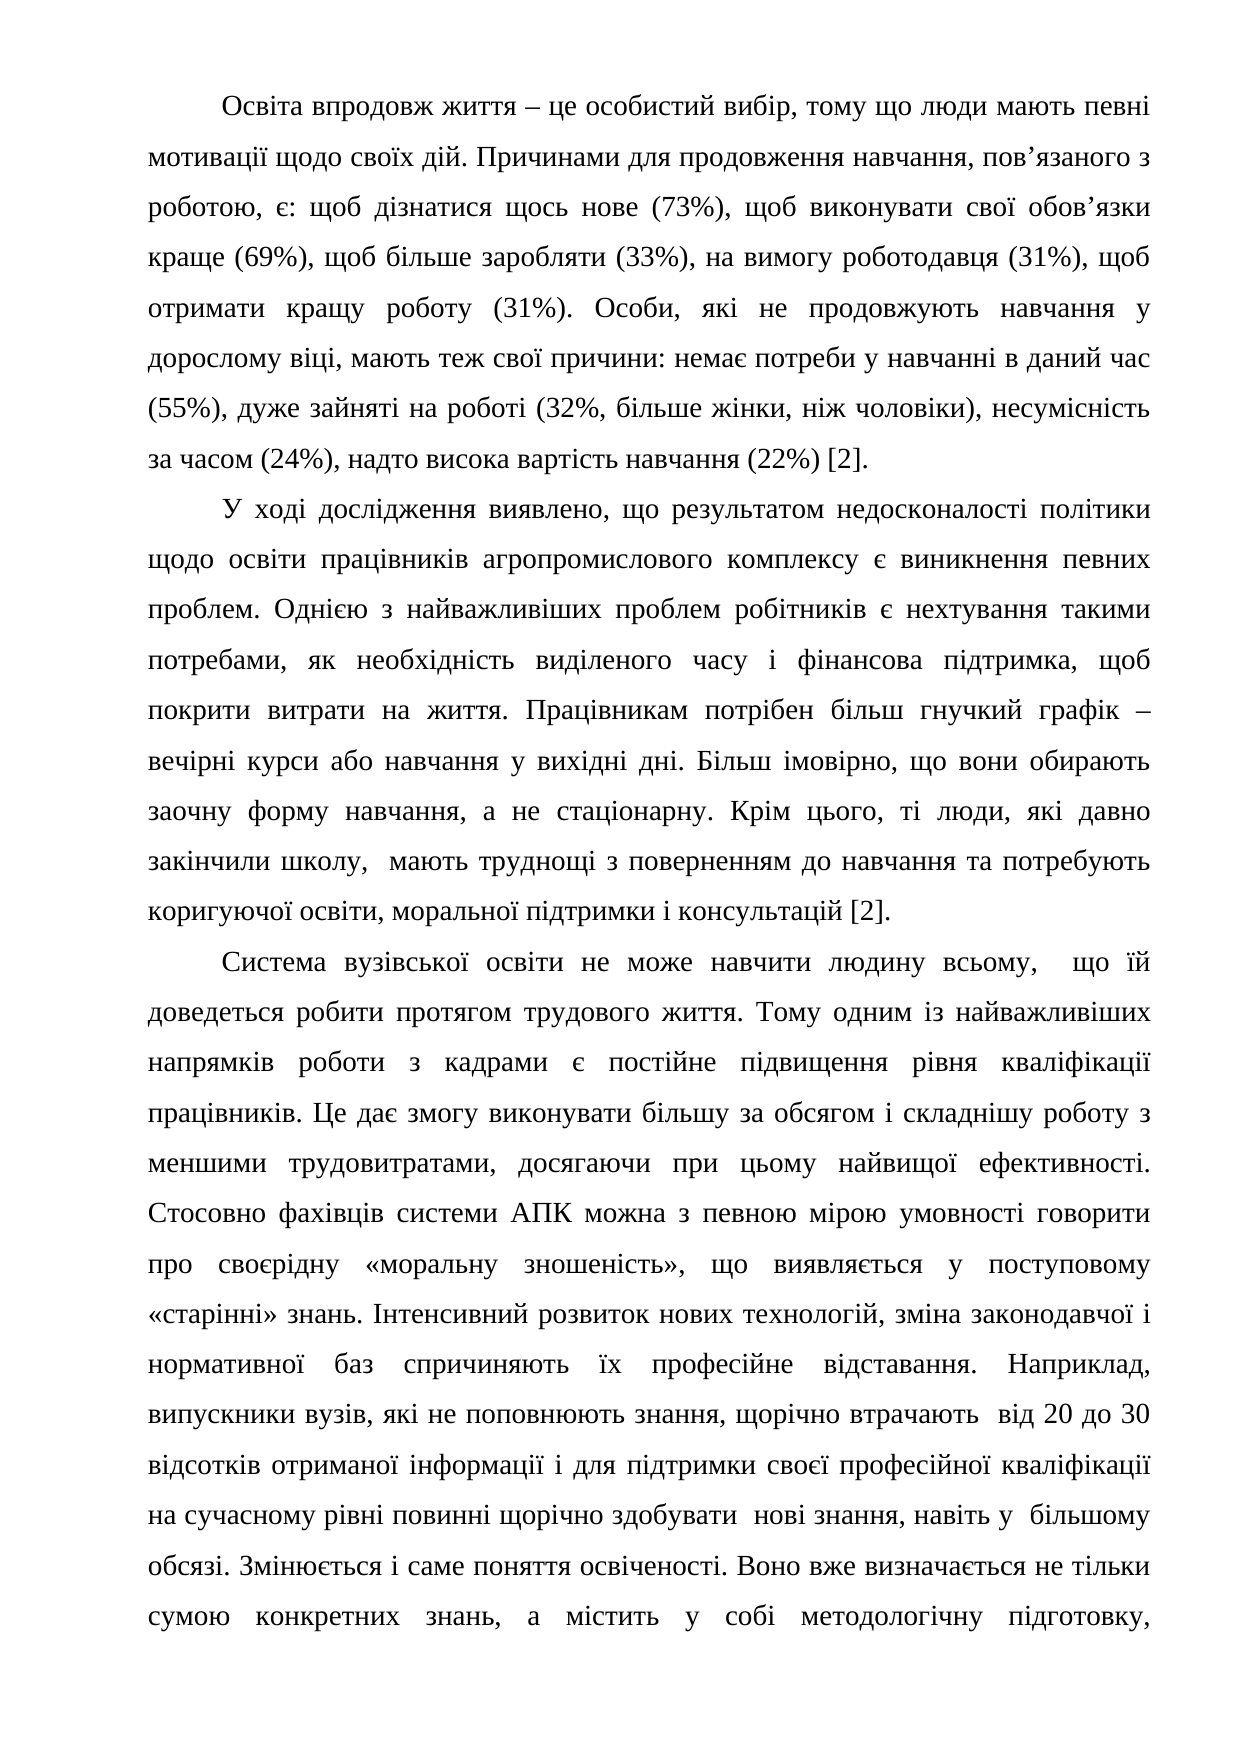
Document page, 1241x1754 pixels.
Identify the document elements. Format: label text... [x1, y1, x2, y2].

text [148, 944, 1152, 1631]
text Освіта впродовж життя – це особистий вибір, тому що люди мають певні мотивації щодо своїх дій. Причинами для продовження навчання, пов’язаного з роботою, є: щоб дізнатися щось нове (73%), щоб виконувати свої обов’язки краще (69%), щоб більше заробляти (33%), на вимогу роботодавця (31%), щоб отримати кращу роботу (31%). Особи, які не продовжують навчання у дорослому віці, мають теж свої причини: немає потреби у навчанні в даний час (55%), дуже зайняті на роботі (32%, більше жінки, ніж чоловіки), несумісність за часом (24%), надто висока вартість навчання (22%) [2]. [148, 88, 1152, 474]
text У ході дослідження виявлено, що результатом недосконалості політики щодо освіти працівників агропромислового комплексу є виникнення певних проблем. Однією з найважливіших проблем робітників є нехтування такими потребами, як необхідність виділеного часу і фінансова підтримка, щоб покрити витрати на життя. Працівникам потрібен більш гнучкий графік – вечірні курси або навчання у вихідні дні. Більш імовірно, що вони обирають заочну форму навчання, а не стаціонарну. Крім цього, ті люди, які давно закінчили школу, мають труднощі з поверненням до навчання та потребують коригуючої освіти, моральної підтримки і консультацій [2]. [148, 491, 1152, 927]
